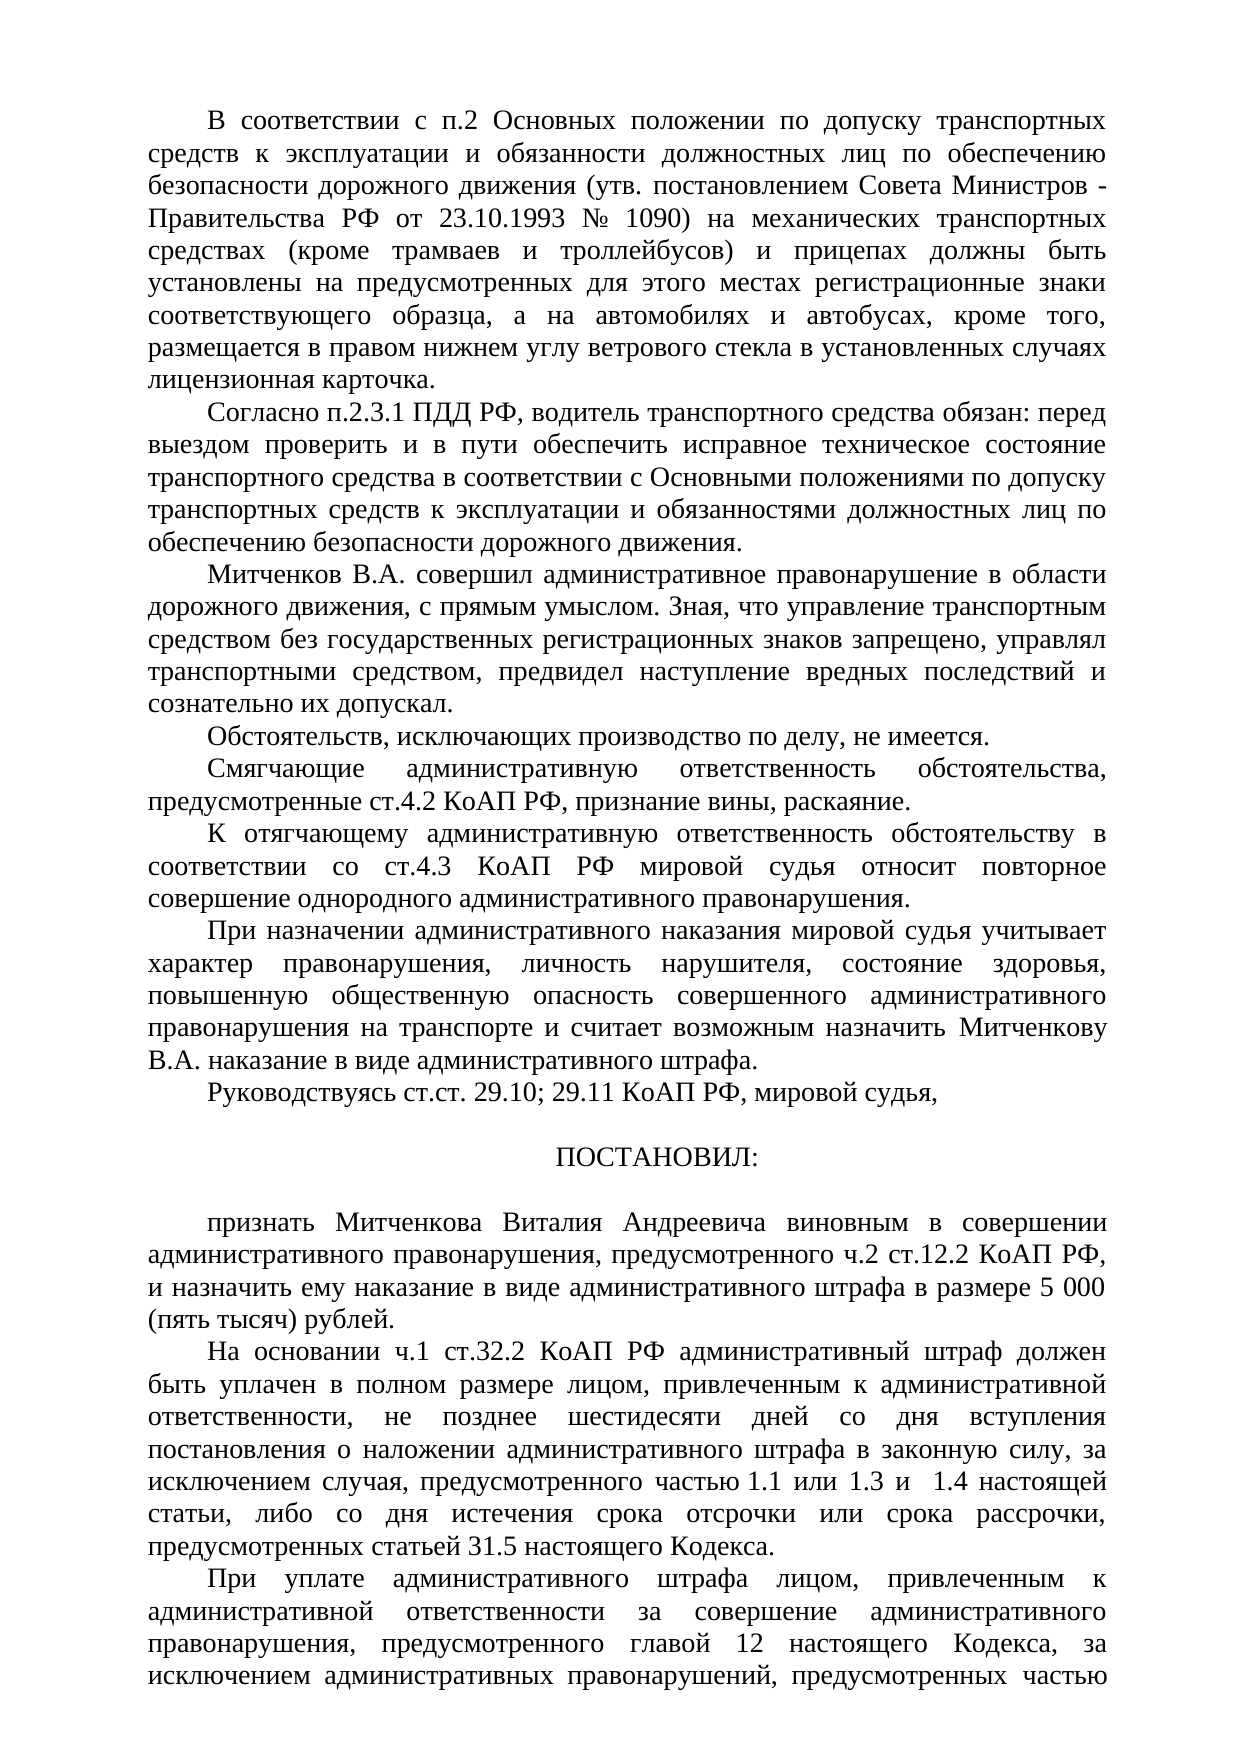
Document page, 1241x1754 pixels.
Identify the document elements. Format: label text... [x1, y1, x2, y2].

text Смягчающие административную ответственность обстоятельства, предусмотренные ст.4.2 КоАП РФ, признание вины, раскаяние. [148, 751, 1107, 816]
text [148, 1561, 1107, 1691]
text При назначении административного наказания мировой судья учитывает характер правонарушения, личность нарушителя, состояние здоровья, повышенную общественную опасность совершенного административного правонарушения на транспорте и считает возможным назначить Митченкову В.А. наказание в виде административного штрафа. [148, 913, 1107, 1075]
text признать Митченкова Виталия Андреевича виновным в совершении административного правонарушения, предусмотренного ч.2 ст.12.2 КоАП РФ, и назначить ему наказание в виде административного штрафа в размере 5 000 (пять тысяч) рублей. [148, 1205, 1107, 1334]
text ПОСТАНОВИЛ: [148, 1140, 1107, 1172]
text Согласно п.2.3.1 ПДД РФ, водитель транспортного средства обязан: перед выездом проверить и в пути обеспечить исправное техническое состояние транспортного средства в соответствии с Основными положениями по допуску транспортных средств к эксплуатации и обязанностями должностных лиц по обеспечению безопасности дорожного движения. [148, 395, 1107, 557]
text Руководствуясь ст.ст. 29.10; 29.11 КоАП РФ, мировой судья, [148, 1075, 1107, 1108]
text К отягчающему административную ответственность обстоятельству в соответствии со ст.4.3 КоАП РФ мировой судья относит повторное совершение однородного административного правонарушения. [148, 816, 1107, 913]
text Обстоятельств, исключающих производство по делу, не имеется. [148, 719, 1107, 751]
text В соответствии с п.2 Основных положении по допуску транспортных средств к эксплуатации и обязанности должностных лиц по обеспечению безопасности дорожного движения (утв. постановлением Совета Министров - Правительства РФ от 23.10.1993 № 1090) на механических транспортных средствах (кроме трамваев и троллейбусов) и прицепах должны быть установлены на предусмотренных для этого местах регистрационные знаки соответствующего образца, а на автомобилях и автобусах, кроме того, размещается в правом нижнем углу ветрового стекла в установленных случаях лицензионная карточка. [148, 103, 1107, 395]
text На основании ч.1 ст.32.2 КоАП РФ административный штраф должен быть уплачен в полном размере лицом, привлеченным к административной ответственности, не позднее шестидесяти дней со дня вступления постановления о наложении административного штрафа в законную силу, за исключением случая, предусмотренного частью 1.1 или 1.3 и 1.4 настоящей статьи, либо со дня истечения срока отсрочки или срока рассрочки, предусмотренных статьей 31.5 настоящего Кодекса. [148, 1334, 1107, 1561]
text Митченков В.А. совершил административное правонарушение в области дорожного движения, с прямым умыслом. Зная, что управление транспортным средством без государственных регистрационных знаков запрещено, управлял транспортными средством, предвидел наступление вредных последствий и сознательно их допускал. [148, 557, 1107, 719]
